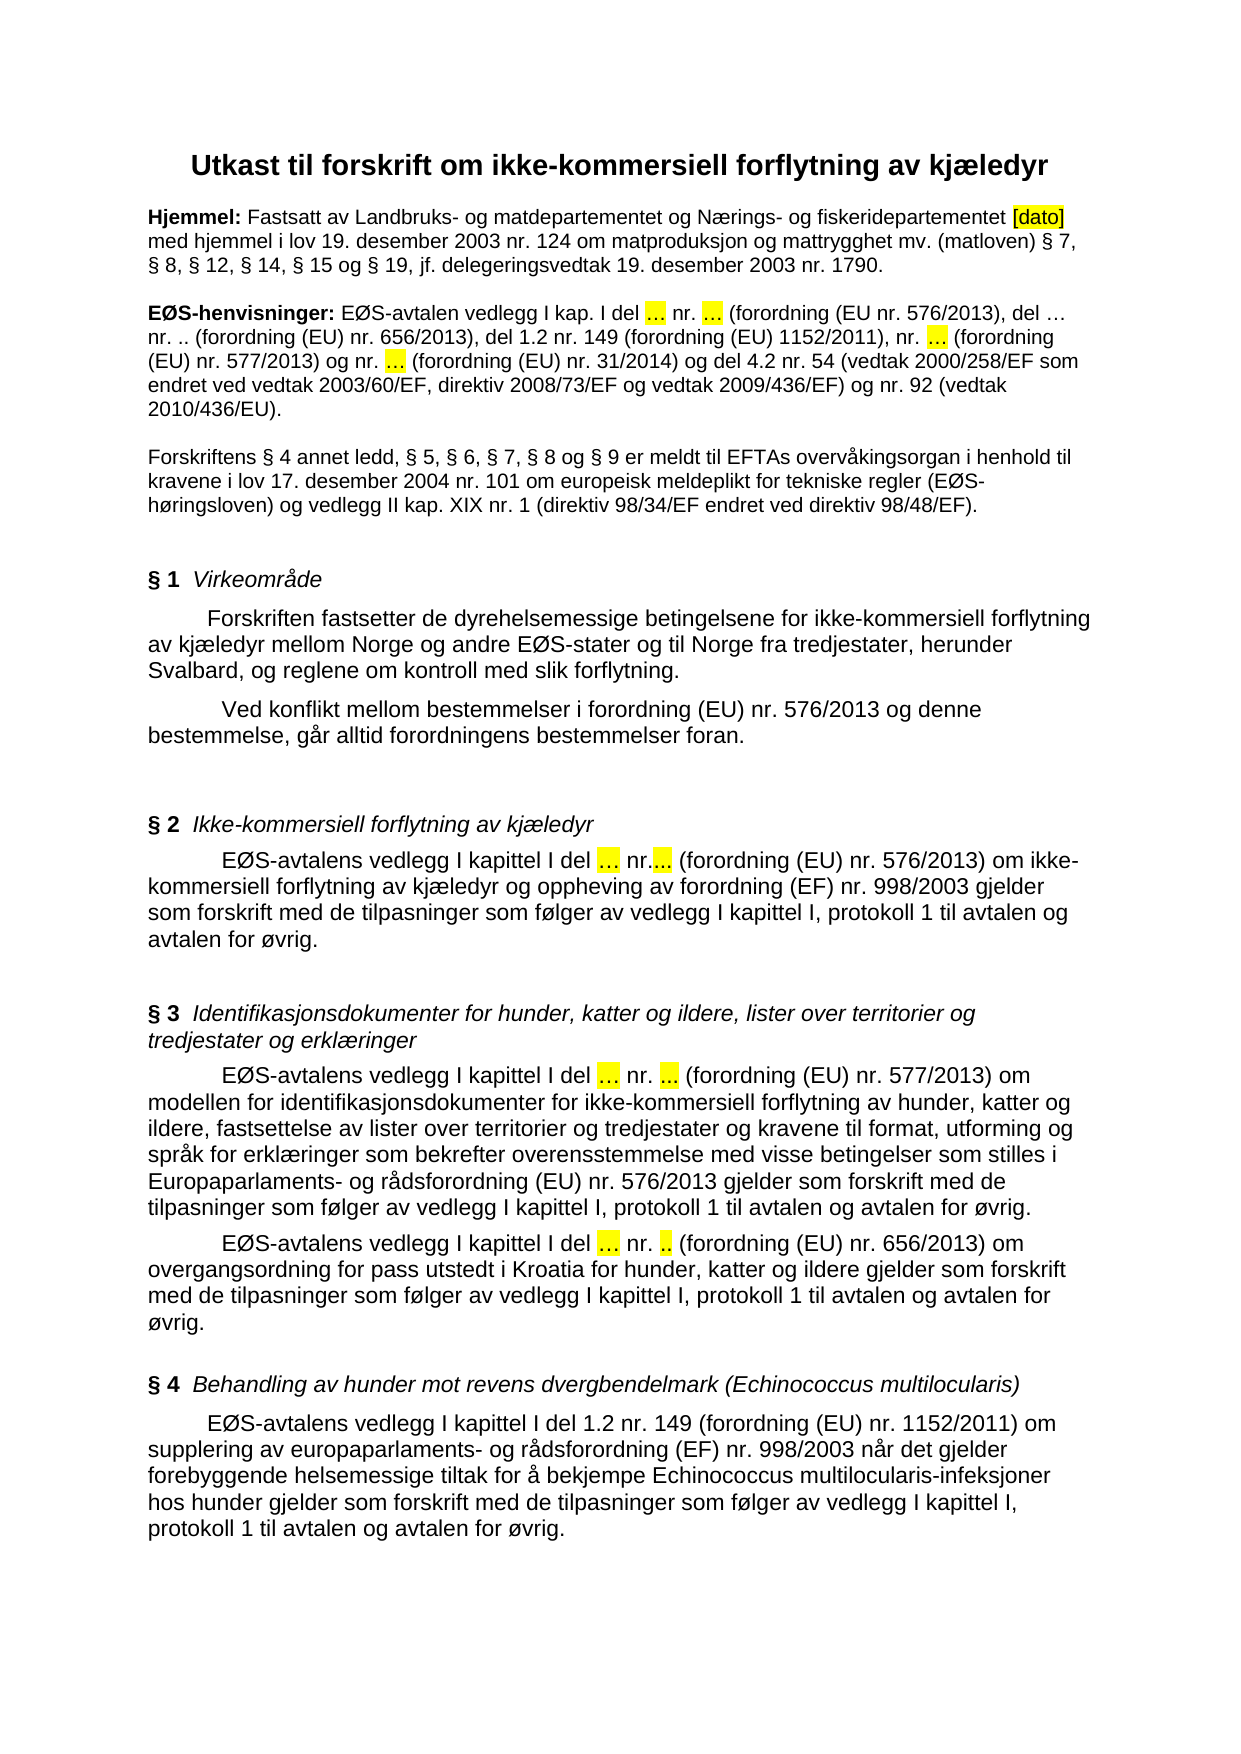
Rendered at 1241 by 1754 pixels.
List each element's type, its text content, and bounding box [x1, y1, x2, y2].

text EØS-avtalens vedlegg I kapittel I del … nr. .. (forordning (EU) nr. 656/2013) om overgangsordning for pass utstedt i Kroatia for hunder, katter og ildere gjelder som forskrift med de tilpasninger som følger av vedlegg I kapittel I, protokoll 1 til avtalen og avtalen for øvrig. [148, 1230, 1092, 1362]
text Forskriftens § 4 annet ledd, § 5, § 6, § 7, § 8 og § 9 er meldt til EFTAs overvåkingsorgan i henhold til kravene i lov 17. desember 2004 nr. 101 om europeisk meldeplikt for tekniske regler (EØS-høringsloven) og vedlegg II kap. XIX nr. 1 (direktiv 98/34/EF endret ved direktiv 98/48/EF). [148, 445, 1092, 517]
text Behandling av hunder mot revens dvergbendelmark (Echinococcus multilocularis) [148, 1371, 1092, 1397]
text EØS-henvisninger: EØS-avtalen vedlegg I kap. I del … nr. … (forordning (EU nr. 576/2013), del … nr. .. (forordning (EU) nr. 656/2013), del 1.2 nr. 149 (forordning (EU) 1152/2011), nr. … (forordning (EU) nr. 577/2013) og nr. … (forordning (EU) nr. 31/2014) og del 4.2 nr. 54 (vedtak 2000/258/EF som endret ved vedtak 2003/60/EF, direktiv 2008/73/EF og vedtak 2009/436/EF) og nr. 92 (vedtak 2010/436/EU). [148, 301, 1092, 421]
list EØS-avtalens vedlegg I kapittel I del … nr.... (forordning (EU) nr. 576/2013) om ikke-kommersiell forflytning av kjæledyr og oppheving av forordning (EF) nr. 998/2003 gjelder som forskrift med de tilpasninger som følger av vedlegg I kapittel I, protokoll 1 til avtalen og avtalen for øvrig. [148, 847, 1092, 952]
text Utkast til forskrift om ikke-kommersiell forflytning av kjæledyr [148, 148, 1092, 181]
text Ikke-kommersiell forflytning av kjæledyr [148, 811, 1092, 837]
text Ved konflikt mellom bestemmelser i forordning (EU) nr. 576/2013 og denne bestemmelse, går alltid forordningens bestemmelser foran. [148, 696, 1092, 801]
text Forskriften fastsetter de dyrehelsemessige betingelsene for ikke-kommersiell forflytning av kjæledyr mellom Norge og andre EØS-stater og til Norge fra tredjestater, herunder Svalbard, og reglene om kontroll med slik forflytning. [148, 604, 1092, 683]
text EØS-avtalens vedlegg I kapittel I del 1.2 nr. 149 (forordning (EU) nr. 1152/2011) om supplering av europaparlaments- og rådsforordning (EF) nr. 998/2003 når det gjelder forebyggende helsemessige tiltak for å bekjempe Echinococcus multilocularis-infeksjoner hos hunder gjelder som forskrift med de tilpasninger som følger av vedlegg I kapittel I, protokoll 1 til avtalen og avtalen for øvrig. [148, 1410, 1092, 1542]
text Hjemmel: Fastsatt av Landbruks- og matdepartementet og Nærings- og fiskeridepartementet [dato] med hjemmel i lov 19. desember 2003 nr. 124 om matproduksjon og mattrygghet mv. (matloven) § 7, § 8, § 12, § 14, § 15 og § 19, jf. delegeringsvedtak 19. desember 2003 nr. 1790. [148, 205, 1092, 277]
text EØS-avtalens vedlegg I kapittel I del … nr. ... (forordning (EU) nr. 577/2013) om modellen for identifikasjonsdokumenter for ikke-kommersiell forflytning av hunder, katter og ildere, fastsettelse av lister over territorier og tredjestater og kravene til format, utforming og språk for erklæringer som bekrefter overensstemmelse med visse betingelser som stilles i Europaparlaments- og rådsforordning (EU) nr. 576/2013 gjelder som forskrift med de tilpasninger som følger av vedlegg I kapittel I, protokoll 1 til avtalen og avtalen for øvrig. [148, 1062, 1092, 1220]
text Virkeområde [148, 566, 1092, 592]
text Identifikasjonsdokumenter for hunder, katter og ildere, lister over territorier og tredjestater og erklæringer [148, 1000, 1092, 1053]
